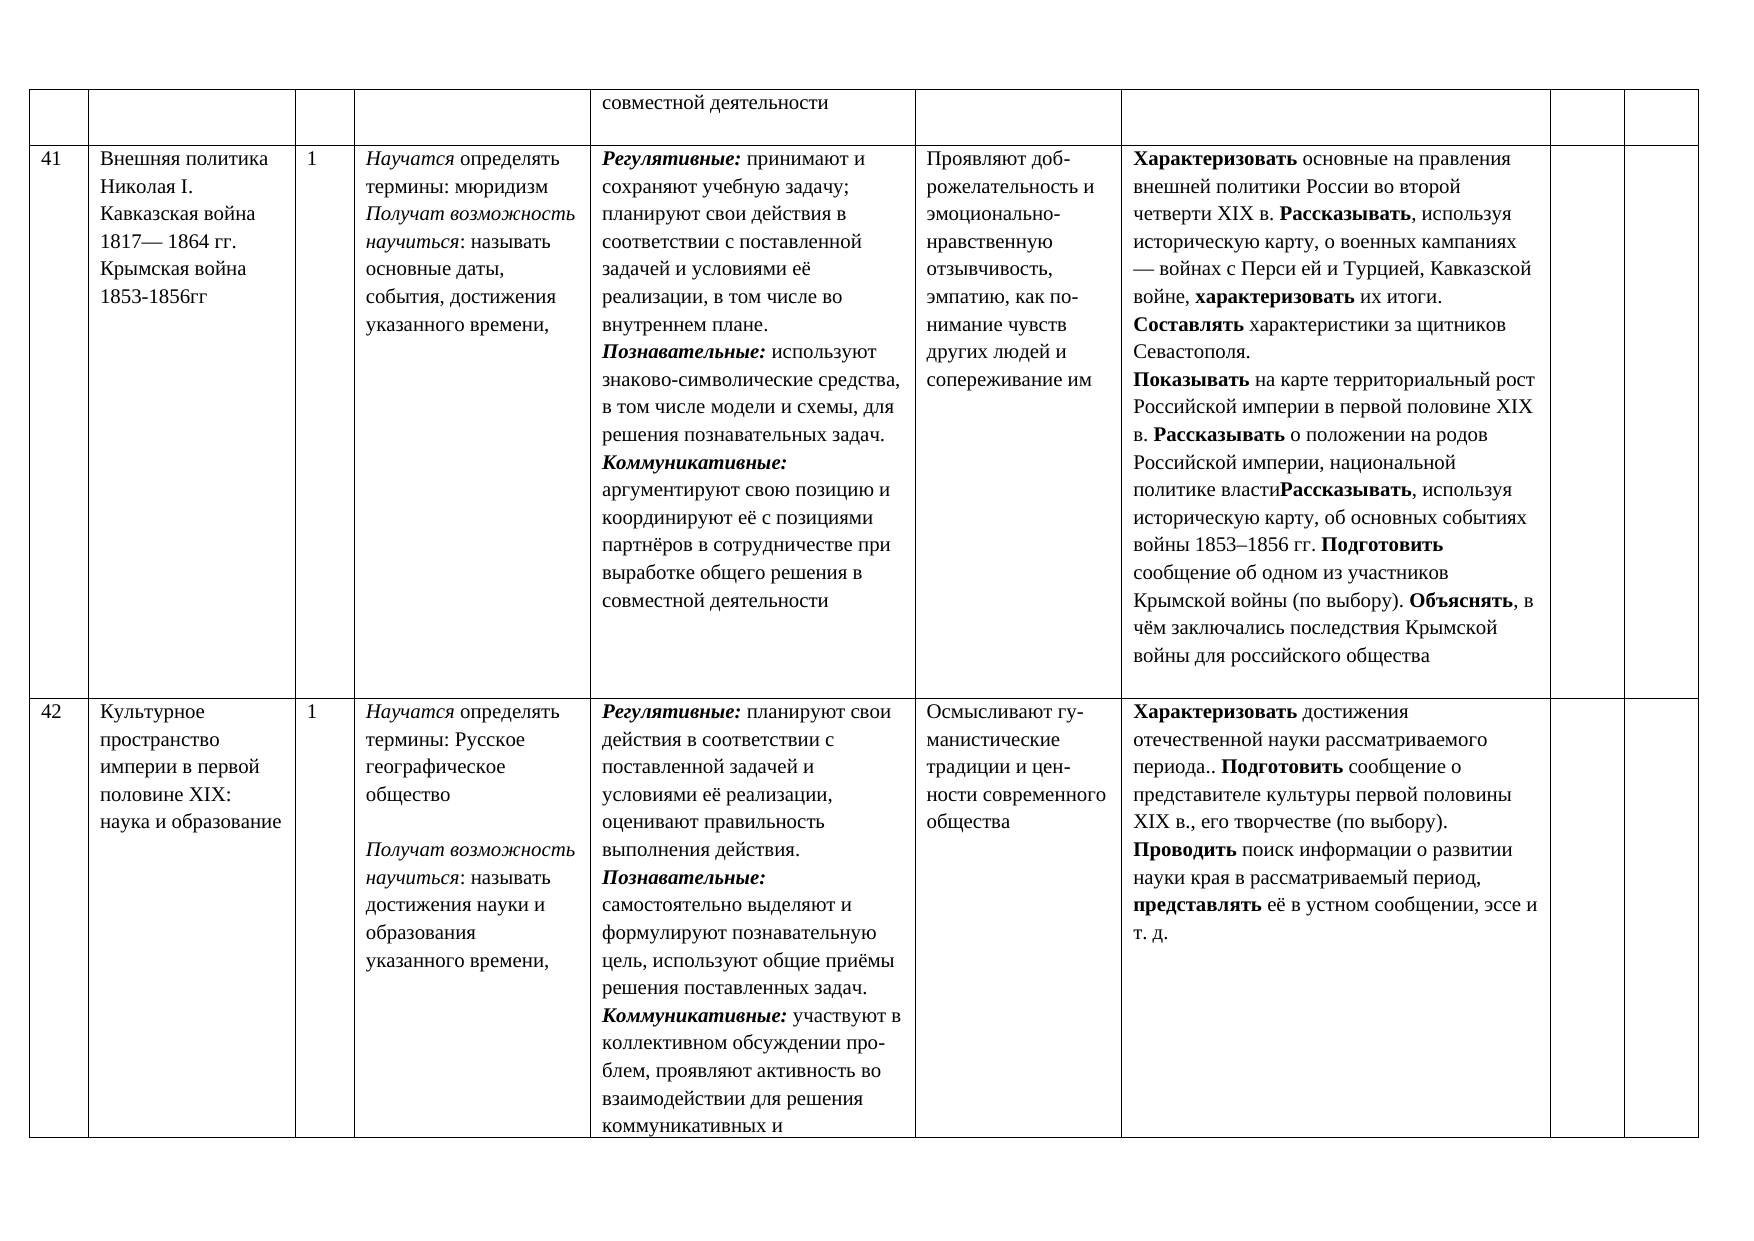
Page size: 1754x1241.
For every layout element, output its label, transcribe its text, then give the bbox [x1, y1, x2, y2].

table_cell [1551, 146, 1624, 698]
table_cell 1 [296, 146, 354, 698]
table_cell 40 [30, 90, 88, 145]
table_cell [355, 699, 590, 1137]
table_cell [916, 90, 1121, 145]
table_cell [89, 699, 295, 1137]
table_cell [591, 699, 915, 1137]
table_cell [591, 90, 915, 145]
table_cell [89, 90, 295, 145]
table_cell [1551, 90, 1624, 145]
table_cell [1625, 146, 1698, 698]
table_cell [916, 699, 1121, 1137]
table_cell Внешняя политика Николая I. Кавказская война 1817— 1864 гг. Крымская война 1853-1856гг [89, 146, 295, 698]
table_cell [355, 90, 590, 145]
table_cell 41 [30, 146, 88, 698]
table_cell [1122, 90, 1550, 145]
table_cell 42 [30, 699, 88, 1137]
table_cell [1625, 90, 1698, 145]
table_cell Научатся определять термины: мюридизм Получат возможность научиться: называть основные даты, события, достижения указанного времени, [355, 146, 590, 698]
table_cell Характеризовать основные на правления внешней политики России во второй четверти XIX в. Рассказывать, используя историческую карту, о военных кампаниях — войнах с Перси ей и Турцией, Кавказской войне, характеризовать их итоги. Составлять характеристики за щитников Севастополя. Показывать на карте территориальный рост Российской империи в первой половине XIX в. Рассказывать о положении на родов Российской империи, национальной политике властиРассказывать, используя историческую карту, об основных событиях войны 1853–1856 гг. Подготовить сообщение об одном из участников Крымской войны (по выбору). Объяснять, в чём заключались последствия Крымской войны для российского общества [1122, 146, 1550, 698]
table_cell 1 [296, 90, 354, 145]
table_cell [1122, 699, 1550, 1137]
table_cell [1551, 699, 1624, 1137]
table_cell 1 [296, 699, 354, 1137]
table_cell [1625, 699, 1698, 1137]
table_cell Проявляют доброжелательность и эмоционально- нравственную отзывчивость, эмпатию, как понимание чувств других людей и сопереживание им [916, 146, 1121, 698]
